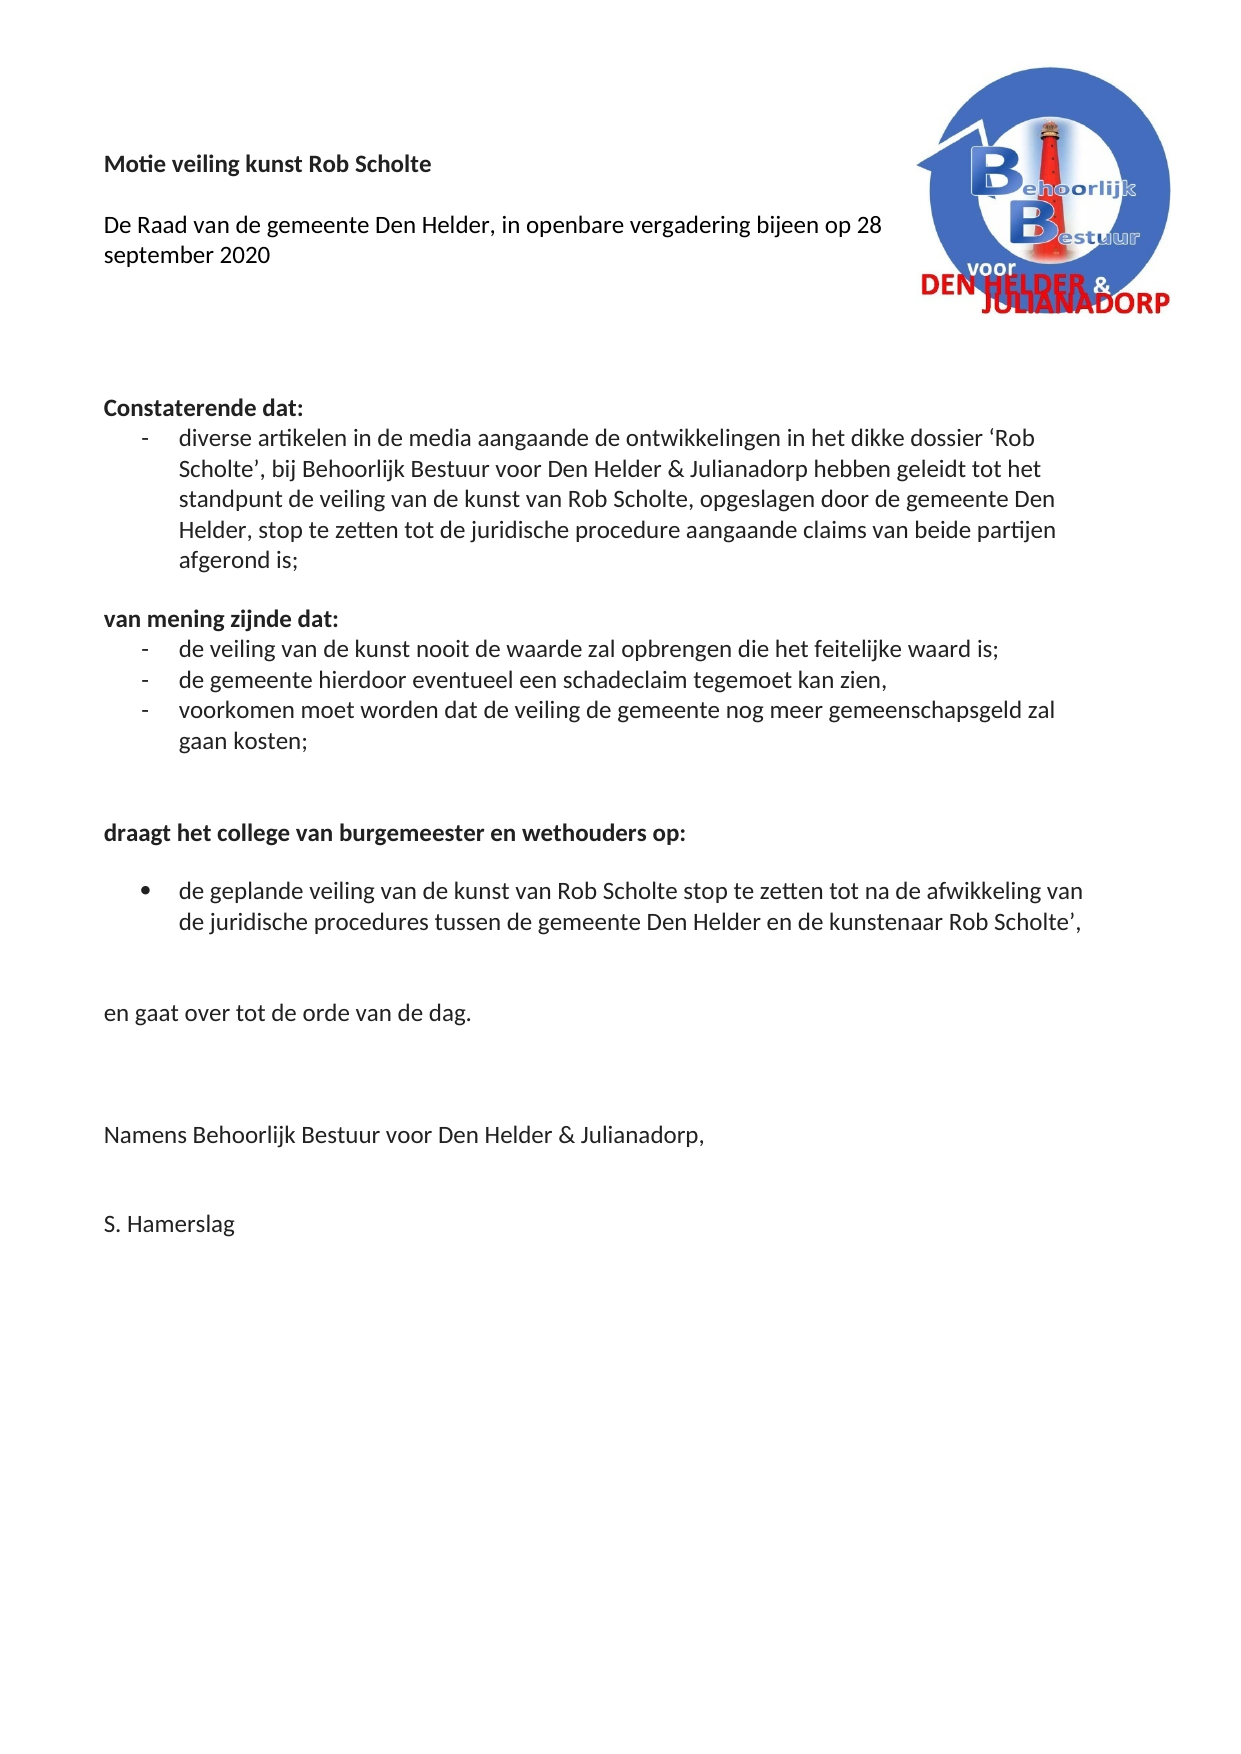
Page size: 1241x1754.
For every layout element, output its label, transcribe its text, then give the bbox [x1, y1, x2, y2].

picture [916, 62, 1172, 329]
list de geplande veiling van de kunst van Rob Scholte stop te zetten tot na de afwikkeling van de juridische procedures tussen de gemeente Den Helder en de kunstenaar Rob Scholte’, [141, 875, 1093, 936]
text Namens Behoorlijk Bestuur voor Den Helder & Julianadorp, [103, 1119, 1093, 1150]
list de veiling van de kunst nooit de waarde zal opbrengen die het feitelijke waard is; [141, 633, 1093, 664]
text Constaterende dat: [103, 392, 1093, 422]
text draagt het college van burgemeester en wethouders op: [103, 817, 1093, 875]
list diverse artikelen in de media aangaande de ontwikkelingen in het dikke dossier ‘Rob Scholte’, bij Behoorlijk Bestuur voor Den Helder & Julianadorp hebben geleidt tot het standpunt de veiling van de kunst van Rob Scholte, opgeslagen door de gemeente Den Helder, stop te zetten tot de juridische procedure aangaande claims van beide partijen afgerond is; [141, 422, 1093, 603]
text De Raad van de gemeente Den Helder, in openbare vergadering bijeen op 28 september 2020 [103, 209, 916, 270]
text van mening zijnde dat: [103, 603, 1093, 633]
list voorkomen moet worden dat de veiling de gemeente nog meer gemeenschapsgeld zal gaan kosten; [141, 694, 1093, 756]
text S. Hamerslag [103, 1208, 1093, 1239]
text en gaat over tot de orde van de dag. [103, 997, 1093, 1028]
list de gemeente hierdoor eventueel een schadeclaim tegemoet kan zien, [141, 664, 1093, 694]
text Motie veiling kunst Rob Scholte [103, 148, 916, 178]
